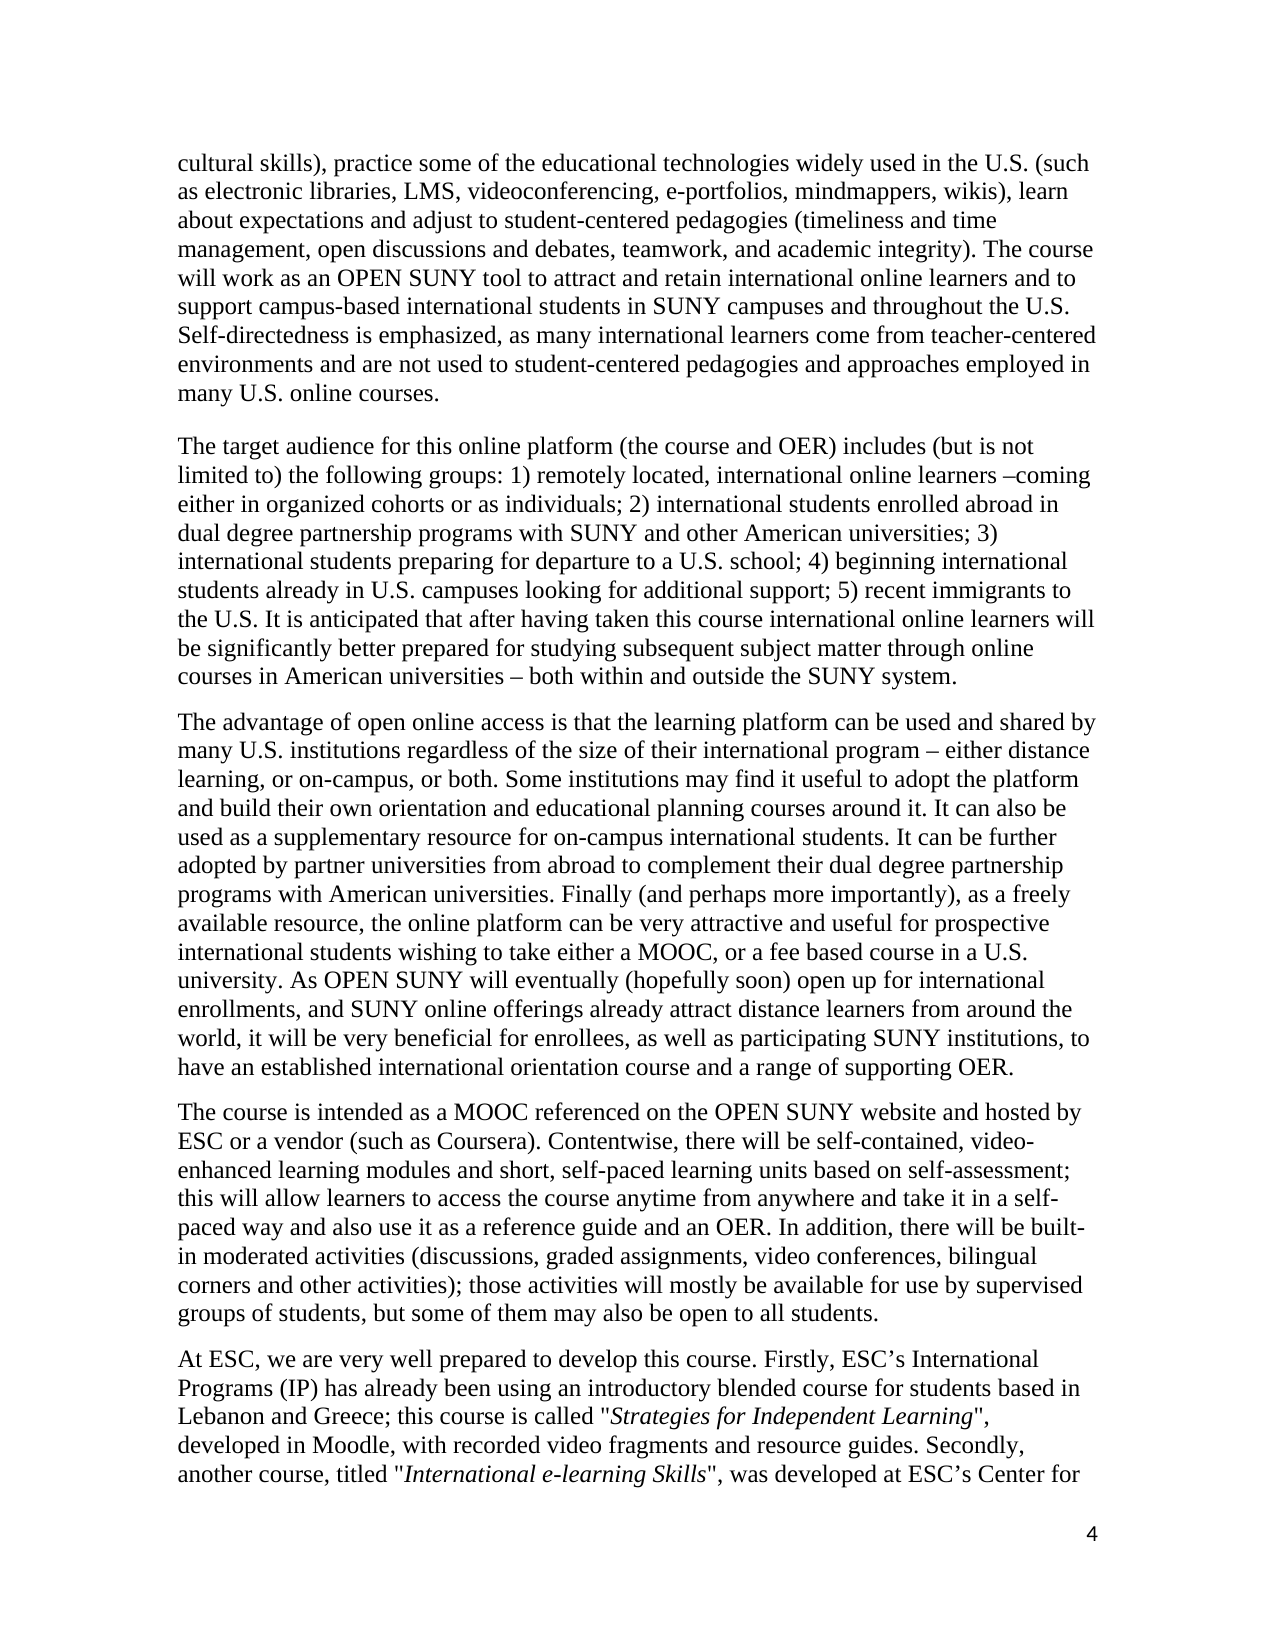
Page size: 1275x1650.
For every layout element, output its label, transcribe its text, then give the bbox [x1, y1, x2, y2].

text The target audience for this online platform (the course and OER) includes (but is not limited to) the following groups: 1) remotely located, international online learners –coming either in organized cohorts or as individuals; 2) international students enrolled abroad in dual degree partnership programs with SUNY and other American universities; 3) international students preparing for departure to a U.S. school; 4) beginning international students already in U.S. campuses looking for additional support; 5) recent immigrants to the U.S. It is anticipated that after having taken this course international online learners will be significantly better prepared for studying subsequent subject matter through online courses in American universities – both within and outside the SUNY system. [177, 431, 1098, 690]
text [177, 1344, 1098, 1488]
text The course is intended as a MOOC referenced on the OPEN SUNY website and hosted by ESC or a vendor (such as Coursera). Contentwise, there will be self-contained, video-enhanced learning modules and short, self-paced learning units based on self-assessment; this will allow learners to access the course anytime from anywhere and take it in a self-paced way and also use it as a reference guide and an OER. In addition, there will be built-in moderated activities (discussions, graded assignments, video conferences, bilingual corners and other activities); those activities will mostly be available for use by supervised groups of students, but some of them may also be open to all students. [177, 1097, 1098, 1327]
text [177, 148, 1098, 406]
text The advantage of open online access is that the learning platform can be used and shared by many U.S. institutions regardless of the size of their international program – either distance learning, or on-campus, or both. Some institutions may find it useful to adopt the platform and build their own orientation and educational planning courses around it. It can also be used as a supplementary resource for on-campus international students. It can be further adopted by partner universities from abroad to complement their dual degree partnership programs with American universities. Finally (and perhaps more importantly), as a freely available resource, the online platform can be very attractive and useful for prospective international students wishing to take either a MOOC, or a fee based course in a U.S. university. As OPEN SUNY will eventually (hopefully soon) open up for international enrollments, and SUNY online offerings already attract distance learners from around the world, it will be very beneficial for enrollees, as well as participating SUNY institutions, to have an established international orientation course and a range of supporting OER. [177, 707, 1098, 1081]
